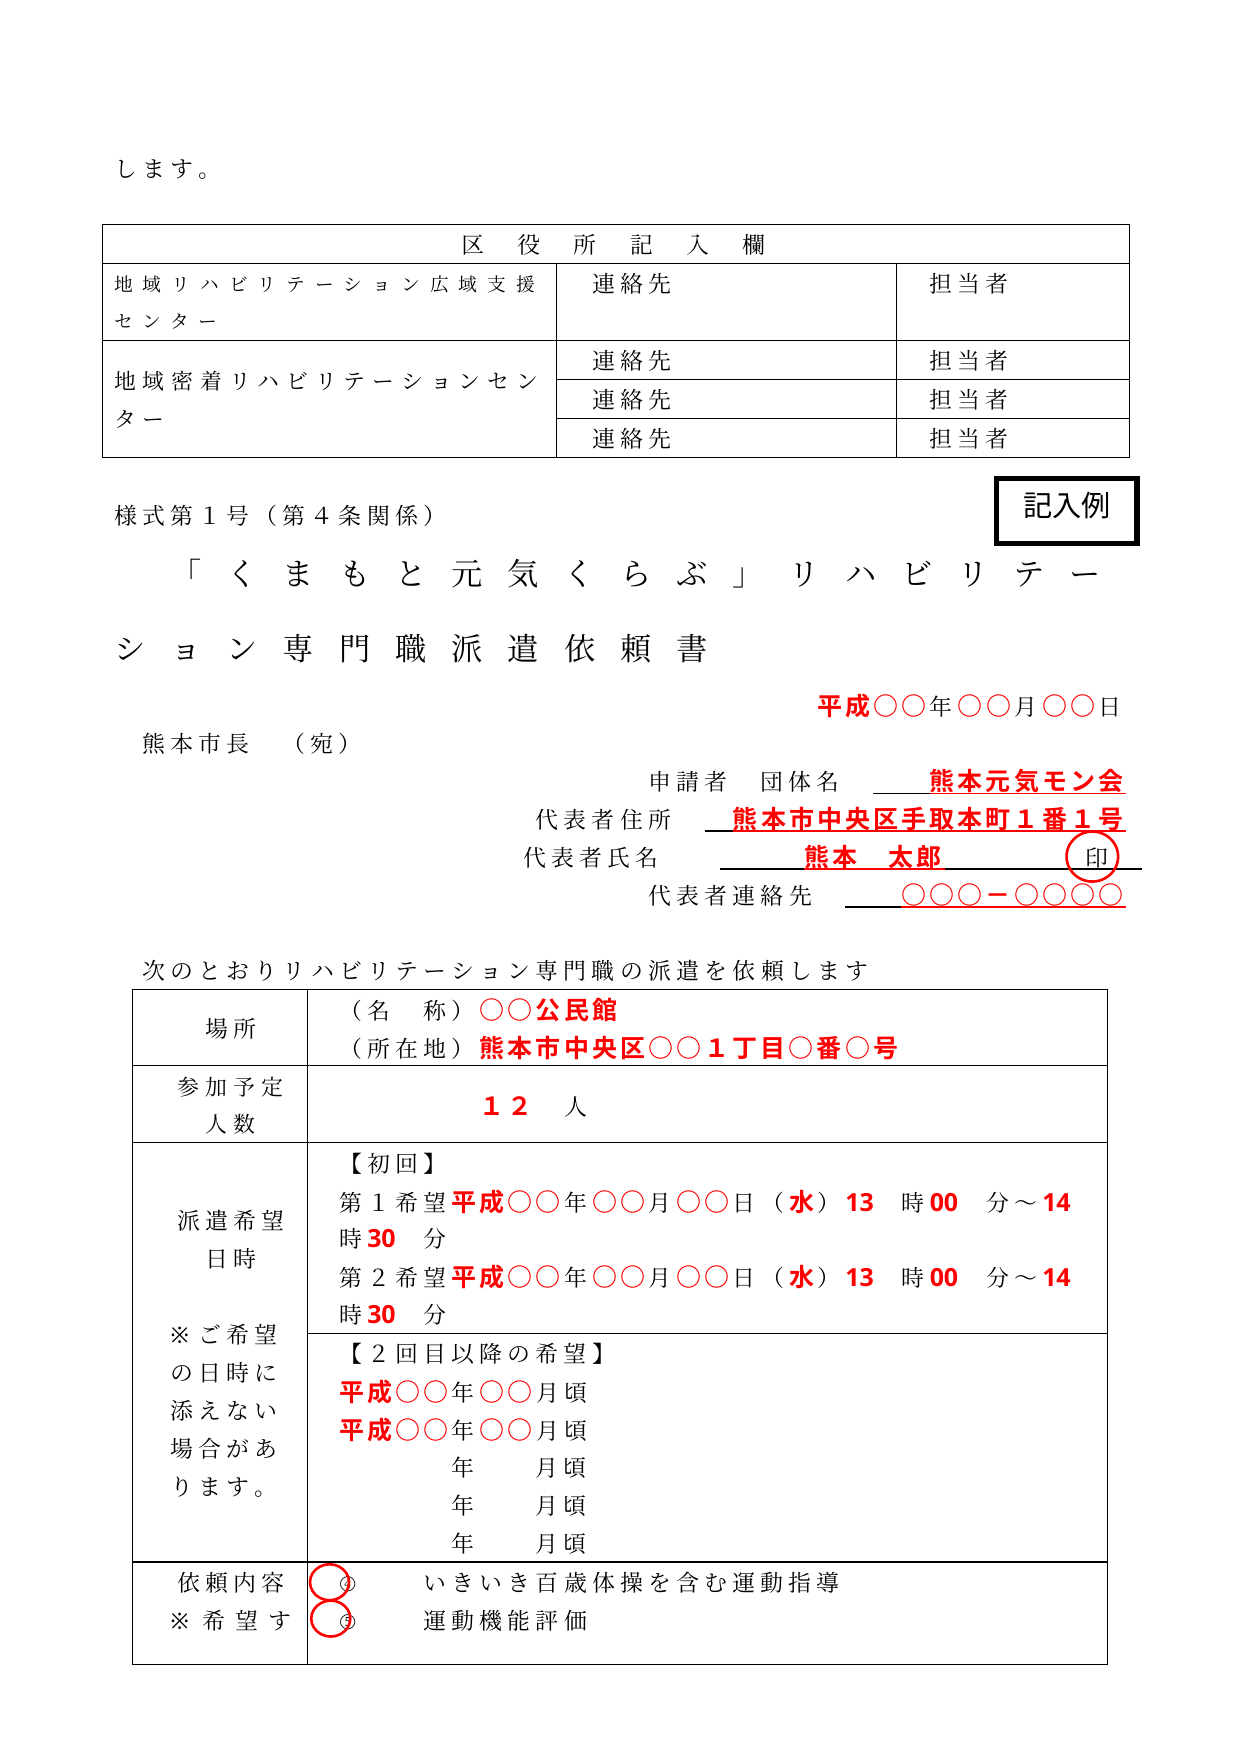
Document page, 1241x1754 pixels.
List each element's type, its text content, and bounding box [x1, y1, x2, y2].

table_cell 担当者 [897, 419, 1129, 457]
table_cell 参加予定人数 [133, 1066, 307, 1142]
table_cell 依頼内容 ※希望するものに○をつける [133, 1563, 307, 1664]
table_cell １２ 人 [308, 1066, 1107, 1142]
text 平成○○年○○月○○日 [114, 685, 1126, 723]
table_cell 担当者 [897, 341, 1129, 379]
table_cell 連絡先 [557, 380, 896, 418]
table_cell 地域密着リハビリテーションセンター [103, 341, 556, 457]
text 申請者 団体名 熊本元気モン会 [114, 761, 1126, 799]
table_cell 連絡先 [557, 341, 896, 379]
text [114, 148, 1126, 186]
table_cell 【初回】 第１希望平成○○年○○月○○日（水）13時00分～14時30分 第２希望平成○○年○○月○○日（水）13時00分～14時30分 [308, 1143, 1107, 1333]
table_cell 連絡先 [557, 419, 896, 457]
text 熊本市長 （宛） [114, 723, 1126, 761]
text 様式第１号（第４条関係） [114, 496, 993, 533]
table_cell 連絡先 [557, 264, 896, 340]
table_cell 派遣希望 日時 ※ご希望の日時に添えない場合があります。 [133, 1143, 307, 1561]
table_header （名 称）○○公民館 （所在地）熊本市中央区○○１丁目○番○号 [308, 990, 1107, 1065]
text 次のとおりリハビリテーション専門職の派遣を依頼します [114, 951, 1126, 988]
table_header 区 役 所 記 入 欄 [103, 225, 1129, 263]
table_cell 【２回目以降の希望】 平成○○年○○月頃 平成○○年○○月頃 年 月頃 年 月頃 年 月頃 [308, 1334, 1107, 1561]
table_cell 担当者 [897, 264, 1129, 340]
table_header 場所 [133, 990, 307, 1065]
text 代表者連絡先 ○○○－○○○○ [114, 875, 1126, 913]
text 代表者氏名 熊本 太郎 印 [114, 837, 1073, 875]
text 「くまもと元気くらぶ」リハビリテーション専門職派遣依頼書 [114, 533, 1126, 685]
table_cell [308, 1563, 1107, 1664]
text 代表者氏名 熊本 太郎 印 [1068, 837, 1113, 868]
text 代表者住所 熊本市中央区手取本町１番１号 [114, 799, 1126, 837]
table_cell 担当者 [897, 380, 1129, 418]
table_cell 地域リハビリテーション広域支援センター [103, 264, 556, 340]
